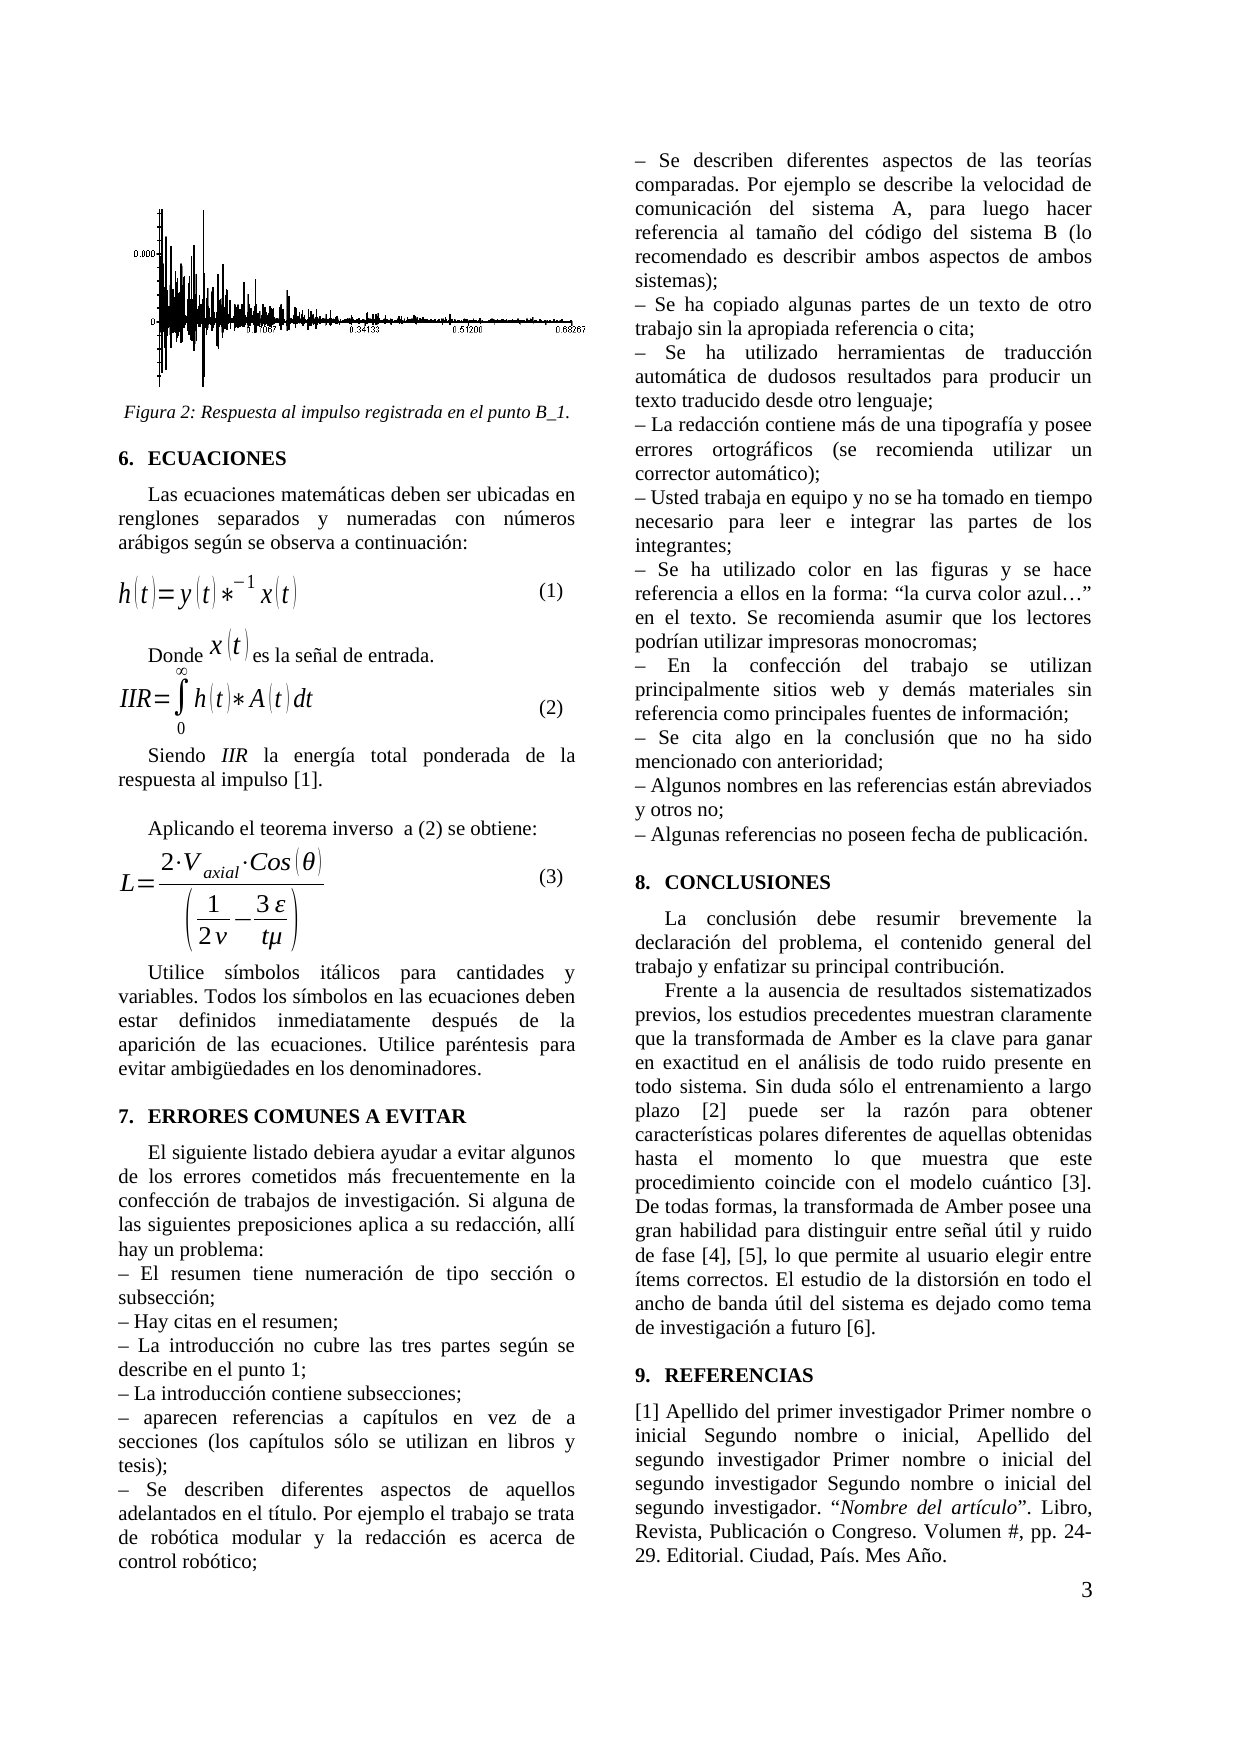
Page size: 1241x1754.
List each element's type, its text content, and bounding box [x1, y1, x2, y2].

text Donde es la señal de entrada. [118, 627, 576, 667]
text – Se cita algo en la conclusión que no ha sido mencionado con anterioridad; [635, 725, 1092, 773]
text [1] Apellido del primer investigador Primer nombre o inicial Segundo nombre o inicial, Apellido del segundo investigador Primer nombre o inicial del segundo investigador Segundo nombre o inicial del segundo investigador. “Nombre del artículo”. Libro, Revista, Publicación o Congreso. Volumen #, pp. 24-29. Editorial. Ciudad, País. Mes Año. [635, 1399, 1092, 1567]
text El siguiente listado debiera ayudar a evitar algunos de los errores cometidos más frecuentemente en la confección de trabajos de investigación. Si alguna de las siguientes preposiciones aplica a su redacción, allí hay un problema: [118, 1140, 576, 1261]
text – Algunas referencias no poseen fecha de publicación. [635, 821, 1092, 846]
list REFERENCIAS [635, 1363, 1092, 1387]
picture [118, 195, 586, 401]
text – Se describen diferentes aspectos de aquellos adelantados en el título. Por ejemplo el trabajo se trata de robótica modular y la redacción es acerca de control robótico; [118, 1477, 576, 1573]
text – Hay citas en el resumen; [118, 1309, 576, 1333]
text (3) [118, 863, 576, 888]
text Utilice símbolos itálicos para cantidades y variables. Todos los símbolos en las ecuaciones deben estar definidos inmediatamente después de la aparición de las ecuaciones. Utilice paréntesis para evitar ambigüedades en los denominadores. [118, 960, 576, 1080]
text – Algunos nombres en las referencias están abreviados y otros no; [635, 773, 1092, 821]
text La conclusión debe resumir brevemente la declaración del problema, el contenido general del trabajo y enfatizar su principal contribución. [635, 906, 1092, 978]
text – aparecen referencias a capítulos en vez de a secciones (los capítulos sólo se utilizan en libros y tesis); [118, 1405, 576, 1477]
text – Se ha utilizado color en las figuras y se hace referencia a ellos en la forma: “la curva color azul…” en el texto. Se recomienda asumir que los lectores podrían utilizar impresoras monocromas; [635, 557, 1092, 653]
text – El resumen tiene numeración de tipo sección o subsección; [118, 1261, 576, 1309]
list CONCLUSIONES [635, 869, 1092, 894]
text – La introducción no cubre las tres partes según se describe en el punto 1; [118, 1333, 576, 1381]
text – La introducción contiene subsecciones; [118, 1381, 576, 1405]
text (1) [118, 578, 576, 602]
text – La redacción contiene más de una tipografía y posee errores ortográficos (se recomienda utilizar un corrector automático); [635, 412, 1092, 484]
text – Se describen diferentes aspectos de las teorías comparadas. Por ejemplo se describe la velocidad de comunicación del sistema A, para luego hacer referencia al tamaño del código del sistema B (lo recomendado es describir ambos aspectos de ambos sistemas); [635, 148, 1092, 292]
text (2) [413, 695, 576, 719]
text Las ecuaciones matemáticas deben ser ubicadas en renglones separados y numeradas con números arábigos según se observa a continuación: [118, 482, 576, 554]
text – Se ha copiado algunas partes de un texto de otro trabajo sin la apropiada referencia o cita; [635, 292, 1092, 340]
text – Se ha utilizado herramientas de traducción automática de dudosos resultados para producir un texto traducido desde otro lenguaje; [635, 340, 1092, 412]
text Frente a la ausencia de resultados sistematizados previos, los estudios precedentes muestran claramente que la transformada de Amber es la clave para ganar en exactitud en el análisis de todo ruido presente en todo sistema. Sin duda sólo el entrenamiento a largo plazo [2] puede ser la razón para obtener características polares diferentes de aquellas obtenidas hasta el momento lo que muestra que este procedimiento coincide con el modelo cuántico [3]. De todas formas, la transformada de Amber posee una gran habilidad para distinguir entre señal útil y ruido de fase [4], [5], lo que permite al usuario elegir entre ítems correctos. El estudio de la distorsión en todo el ancho de banda útil del sistema es dejado como tema de investigación a futuro [6]. [635, 978, 1092, 1339]
list ECUACIONES [118, 446, 576, 470]
text Figura 2: Respuesta al impulso registrada en el punto B_1. [118, 401, 576, 422]
text – Usted trabaja en equipo y no se ha tomado en tiempo necesario para leer e integrar las partes de los integrantes; [635, 484, 1092, 557]
text Aplicando el teorema inverso a (2) se obtiene: [118, 815, 576, 839]
list ERRORES COMUNES A EVITAR [118, 1104, 576, 1128]
text Siendo IIR la energía total ponderada de la respuesta al impulso [1]. [118, 743, 576, 791]
text – En la confección del trabajo se utilizan principalmente sitios web y demás materiales sin referencia como principales fuentes de información; [635, 653, 1092, 725]
